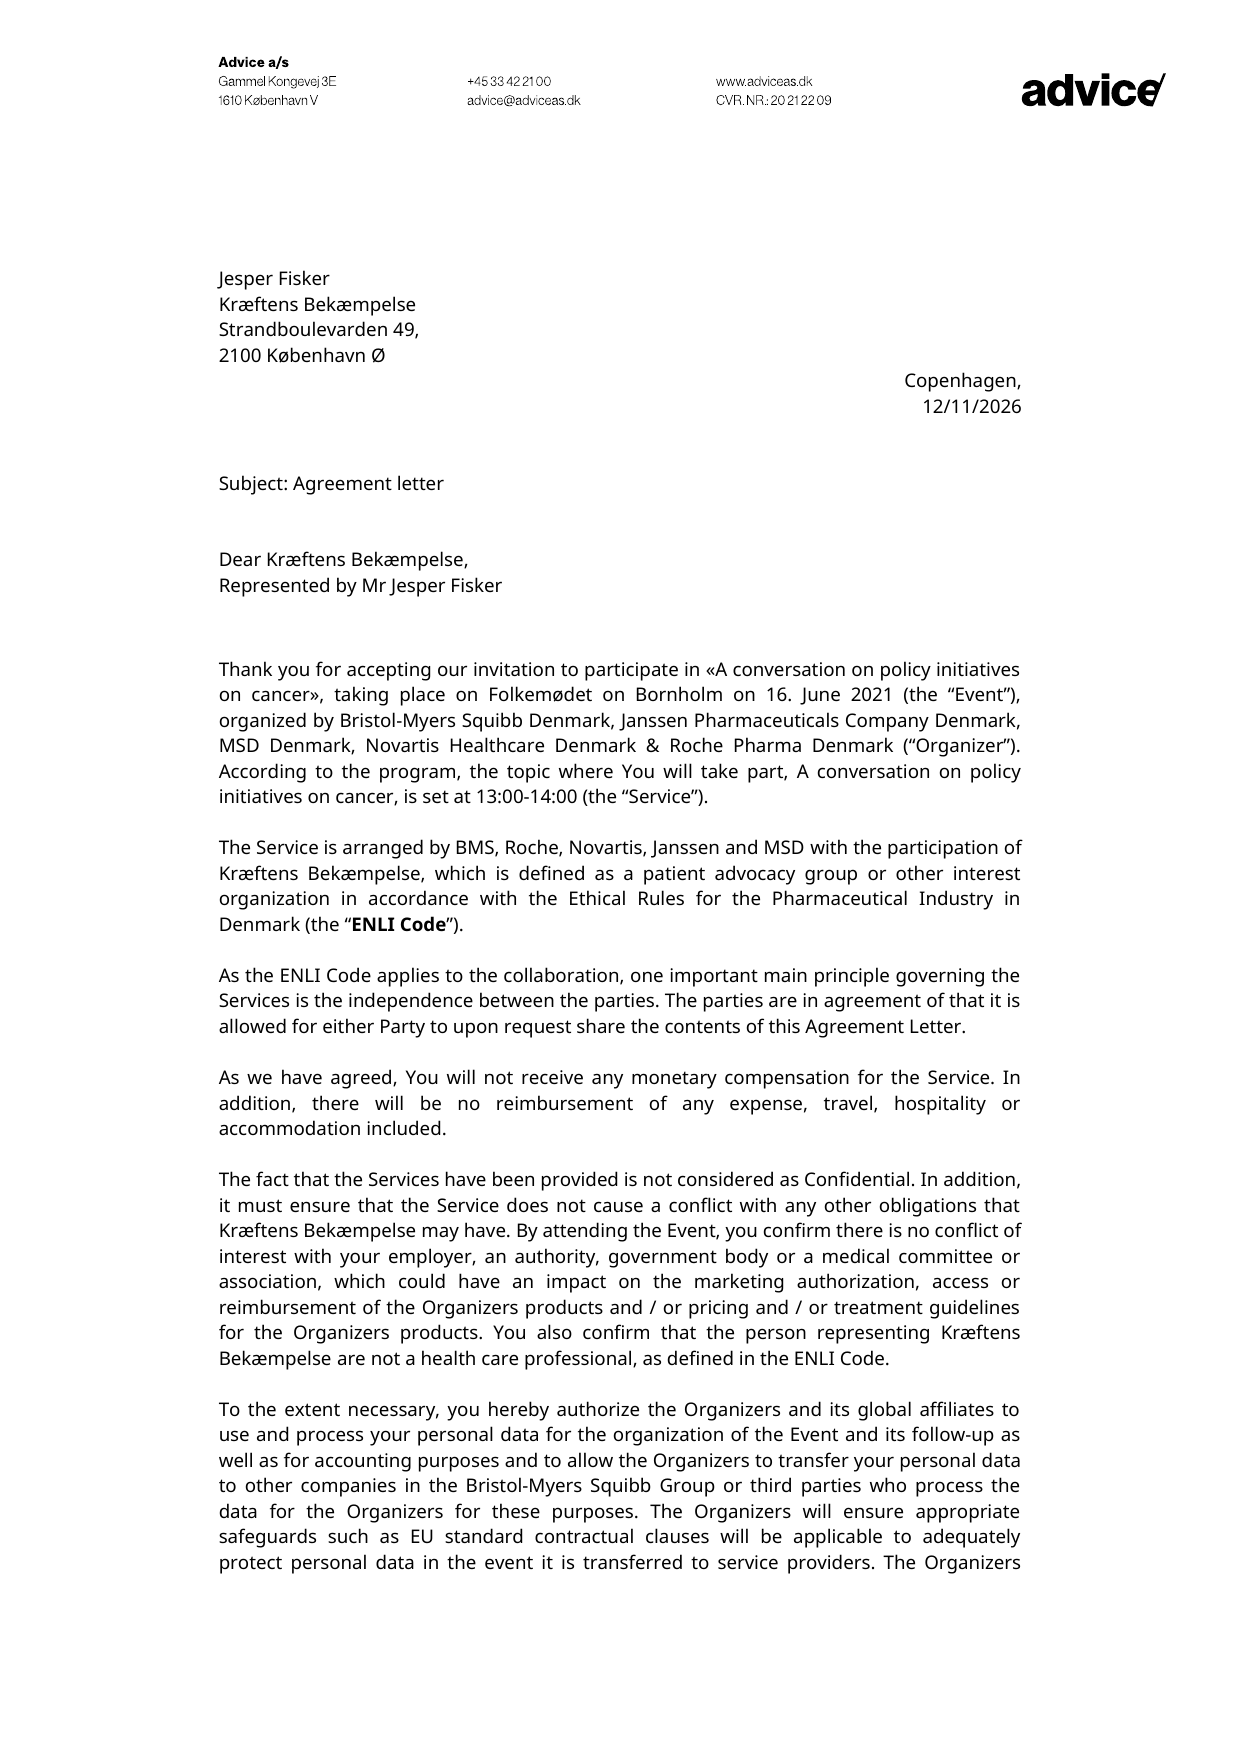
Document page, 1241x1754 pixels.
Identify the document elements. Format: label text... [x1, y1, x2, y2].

text 2100 København Ø [218, 342, 1022, 368]
text Thank you for accepting our invitation to participate in «A conversation on policy initiatives on cancer», taking place on Folkemødet on Bornholm on 16. June 2021 (the “Event”), organized by Bristol-Myers Squibb Denmark, Janssen Pharmaceuticals Company Denmark, MSD Denmark, Novartis Healthcare Denmark & Roche Pharma Denmark (“Organizer”). According to the program, the topic where You will take part, A conversation on policy initiatives on cancer, is set at 13:00-14:00 (the “Service”). [218, 656, 1022, 809]
text Strandboulevarden 49, [218, 317, 1022, 342]
list The fact that the Services have been provided is not considered as Confidential. In addition, it must ensure that the Service does not cause a conflict with any other obligations that Kræftens Bekæmpelse may have. By attending the Event, you confirm there is no conflict of interest with your employer, an authority, government body or a medical committee or association, which could have an impact on the marketing authorization, access or reimbursement of the Organizers products and / or pricing and / or treatment guidelines for the Organizers products. You also confirm that the person representing Kræftens Bekæmpelse are not a health care professional, as defined in the ENLI Code. [218, 1166, 1022, 1371]
list The Service is arranged by BMS, Roche, Novartis, Janssen and MSD with the participation of Kræftens Bekæmpelse, which is defined as a patient advocacy group or other interest organization in accordance with the Ethical Rules for the Pharmaceutical Industry in Denmark (the “ENLI Code”). [218, 835, 1022, 937]
text As we have agreed, You will not receive any monetary compensation for the Service. In addition, there will be no reimbursement of any expense, travel, hospitality or accommodation included. [218, 1064, 1022, 1141]
text Kræftens Bekæmpelse [218, 291, 1022, 317]
text Subject: Agreement letter [218, 470, 1022, 495]
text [218, 1396, 1022, 1575]
text Dear Kræftens Bekæmpelse, [218, 546, 1022, 572]
list As the ENLI Code applies to the collaboration, one important main principle governing the Services is the independence between the parties. The parties are in agreement of that it is allowed for either Party to upon request share the contents of this Agreement Letter. [218, 962, 1022, 1039]
text Represented by Mr Jesper Fisker [218, 572, 1022, 597]
text Copenhagen, 20/06/2023 [818, 368, 1022, 419]
text Jesper Fisker [218, 266, 1022, 291]
